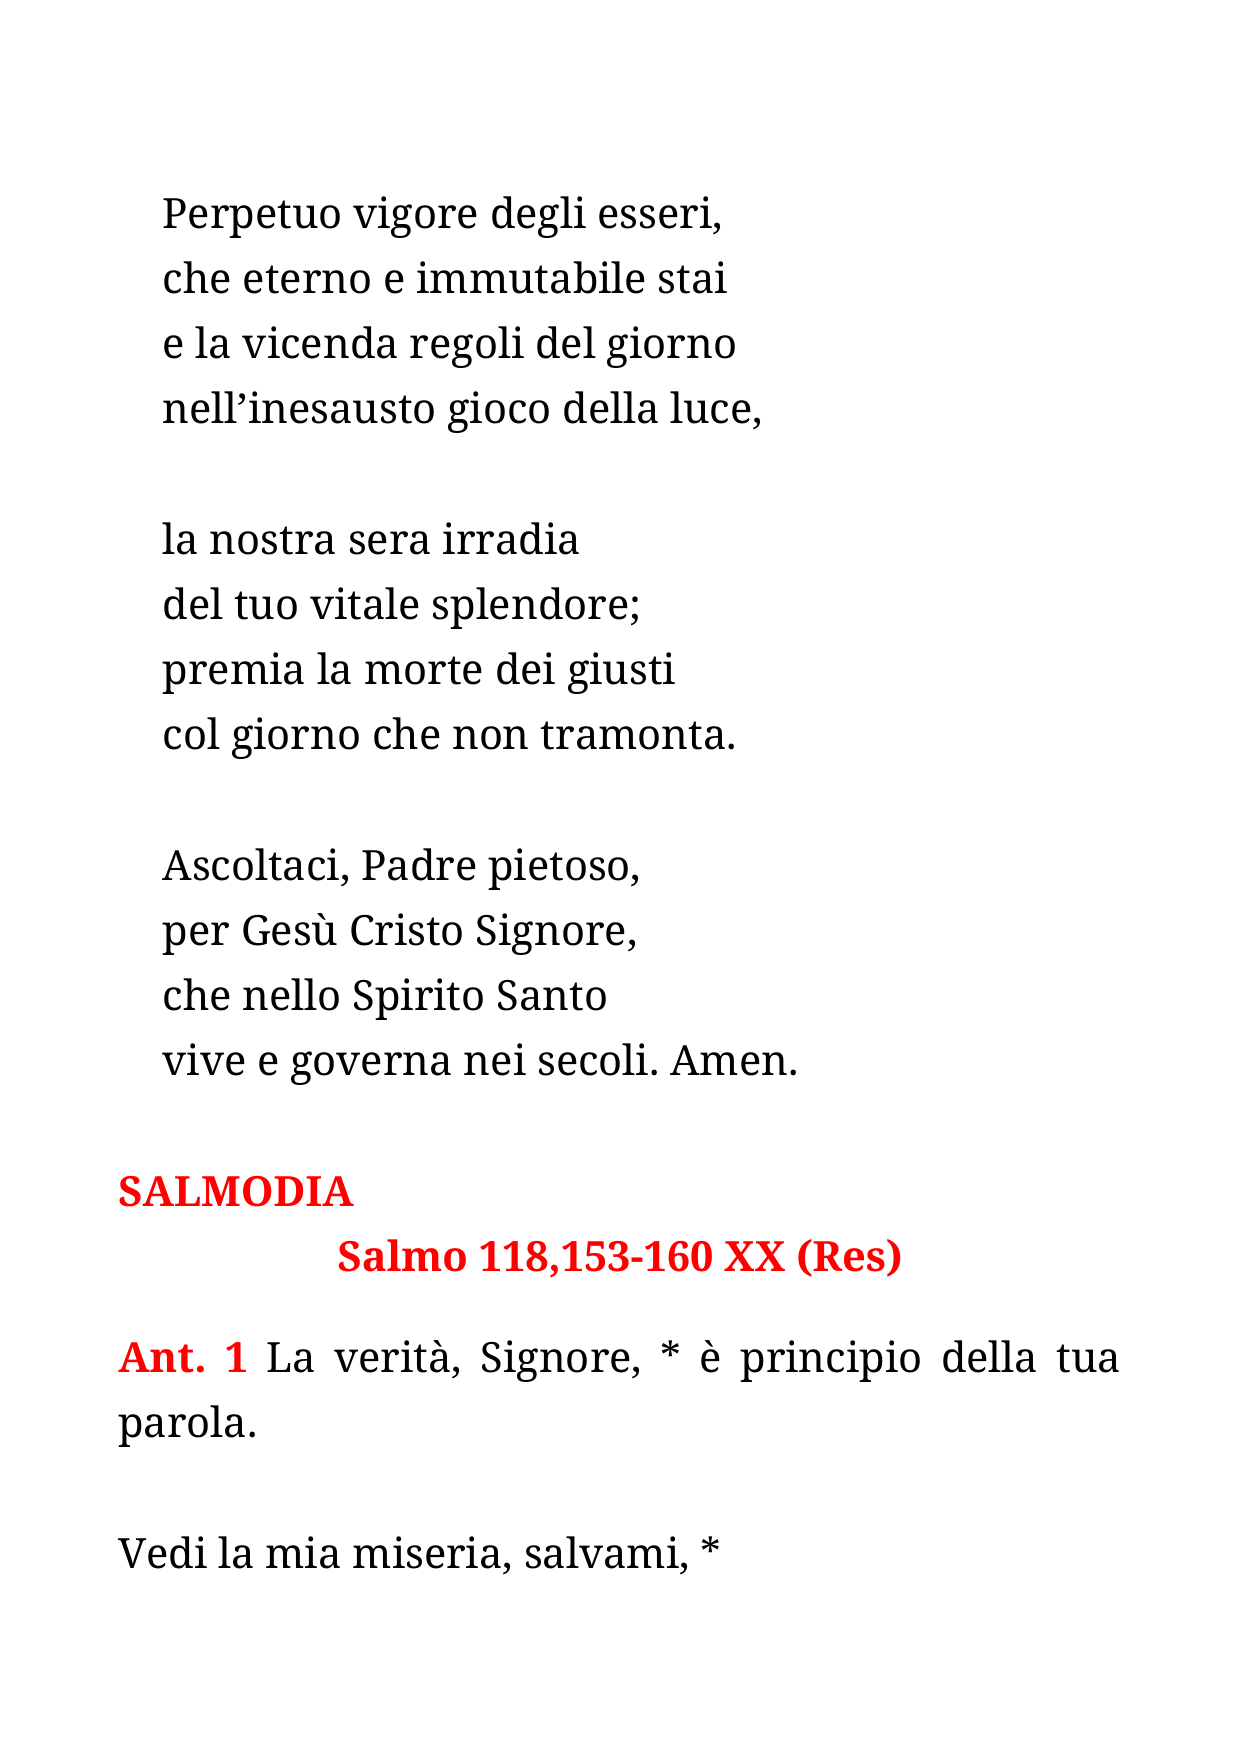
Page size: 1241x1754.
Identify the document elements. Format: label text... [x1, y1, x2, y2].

text premia la morte dei giusti [162, 640, 1122, 697]
text Vedi la mia miseria, salvami, * [118, 1524, 1122, 1580]
text Ascoltaci, Padre pietoso, [162, 836, 1122, 892]
text SALMODIA [118, 1162, 1122, 1218]
text e la vicenda regoli del giorno [162, 314, 1122, 371]
text che eterno e immutabile stai [162, 249, 1122, 306]
text vive e governa nei secoli. Amen. [162, 1031, 1122, 1088]
text nell’inesausto gioco della luce, [162, 379, 1122, 436]
text che nello Spirito Santo [162, 966, 1122, 1023]
text del tuo vitale splendore; [162, 575, 1122, 632]
text Ant. 1 La verità, Signore, * è principio della tua parola. [118, 1328, 1122, 1450]
text Perpetuo vigore degli esseri, [162, 183, 1122, 240]
text la nostra sera irradia [162, 509, 1122, 566]
text Salmo 118,153-160 XX (Res) [118, 1227, 1122, 1284]
text per Gesù Cristo Signore, [162, 901, 1122, 958]
text col giorno che non tramonta. [162, 705, 1122, 762]
